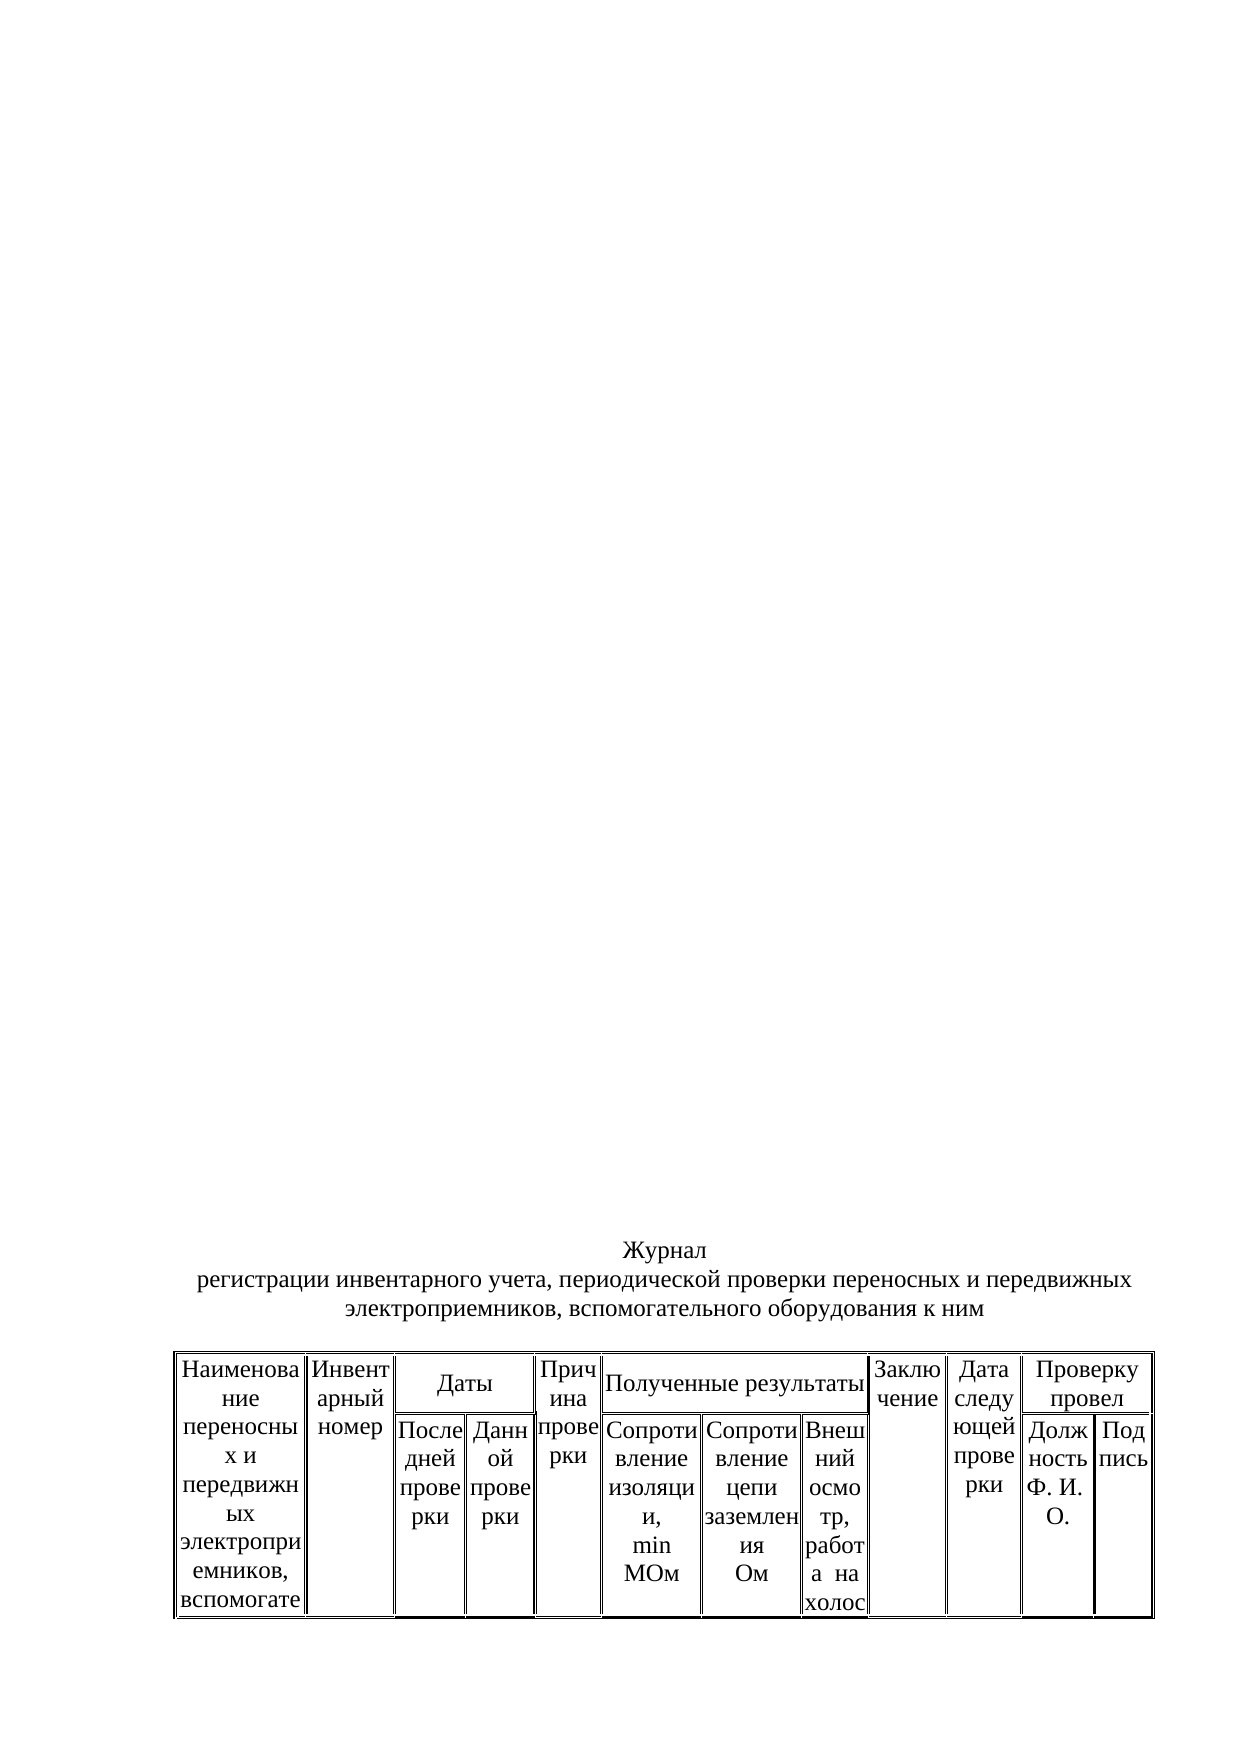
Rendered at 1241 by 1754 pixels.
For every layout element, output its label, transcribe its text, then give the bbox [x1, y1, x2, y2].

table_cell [702, 1415, 802, 1616]
table_header Наименование переносных и передвижных электроприемников, вспомогательного оборудования к ним [175, 1352, 306, 1616]
table_cell Данной проверки [466, 1415, 535, 1616]
table_cell Подпись [1094, 1411, 1152, 1616]
text Журнал регистрации инвентарного учета, периодической проверки переносных и передвижных электроприемников, вспомогательного оборудования к ним [177, 1235, 1152, 1322]
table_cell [602, 1415, 702, 1616]
table_header Даты [395, 1354, 535, 1411]
table_cell Последней проверки [395, 1415, 466, 1616]
table_header Проверку провел [1022, 1354, 1151, 1411]
table_header Дата следующей проверки [947, 1354, 1022, 1616]
table_header Заключение [868, 1354, 947, 1616]
table_header Инвентарный номер [306, 1354, 394, 1616]
table_header Причина проверки [535, 1354, 602, 1616]
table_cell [802, 1415, 868, 1616]
table_cell Должность Ф. И. О. [1022, 1415, 1094, 1616]
table_header Полученные результаты [602, 1352, 868, 1411]
